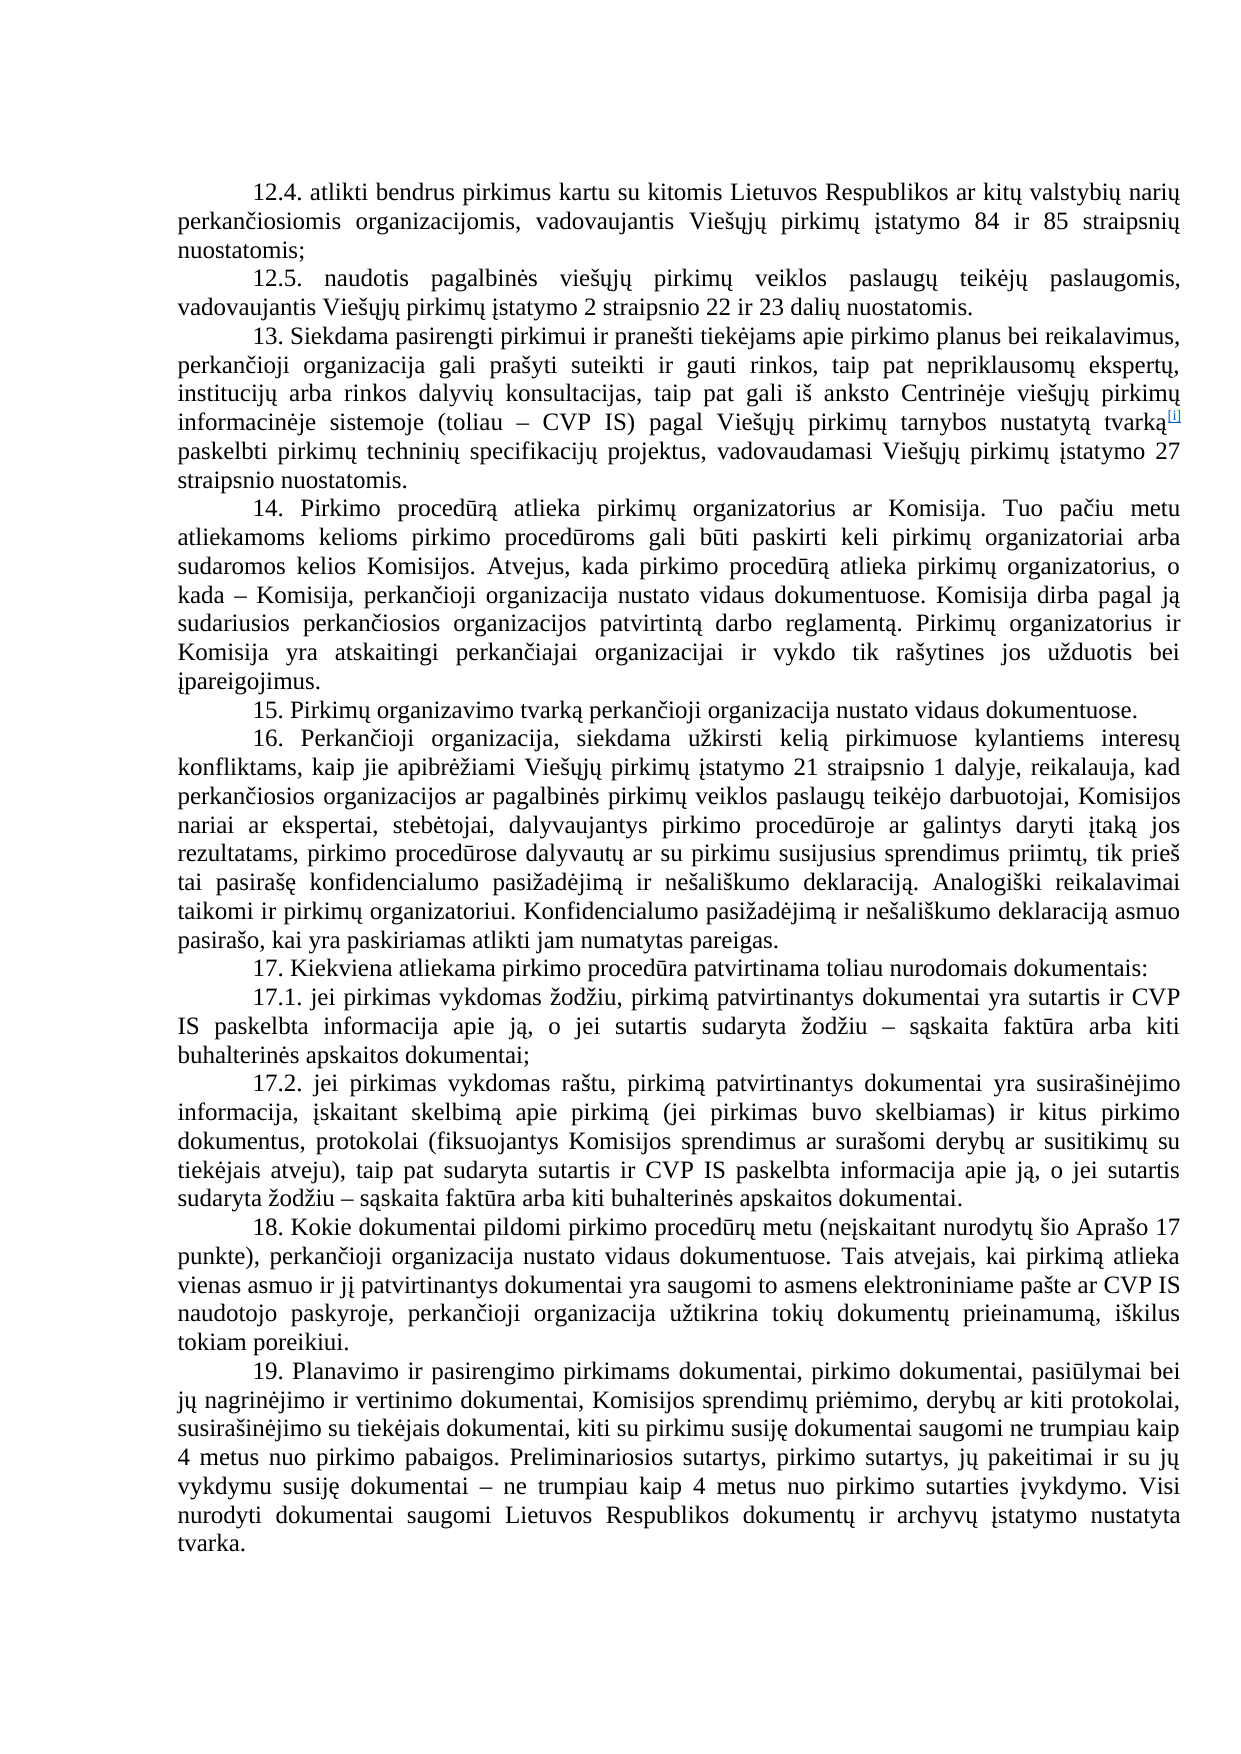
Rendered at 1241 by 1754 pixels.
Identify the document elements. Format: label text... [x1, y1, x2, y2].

text 12.4. atlikti bendrus pirkimus kartu su kitomis Lietuvos Respublikos ar kitų valstybių narių perkančiosiomis organizacijomis, vadovaujantis Viešųjų pirkimų įstatymo 84 ir 85 straipsnių nuostatomis; [177, 177, 1181, 263]
text 15. Pirkimų organizavimo tvarką perkančioji organizacija nustato vidaus dokumentuose. [177, 695, 1181, 723]
text 12.5. naudotis pagalbinės viešųjų pirkimų veiklos paslaugų teikėjų paslaugomis, vadovaujantis Viešųjų pirkimų įstatymo 2 straipsnio 22 ir 23 dalių nuostatomis. [177, 263, 1181, 321]
text 17.2. jei pirkimas vykdomas raštu, pirkimą patvirtinantys dokumentai yra susirašinėjimo informacija, įskaitant skelbimą apie pirkimą (jei pirkimas buvo skelbiamas) ir kitus pirkimo dokumentus, protokolai (fiksuojantys Komisijos sprendimus ar surašomi derybų ar susitikimų su tiekėjais atveju), taip pat sudaryta sutartis ir CVP IS paskelbta informacija apie ją, o jei sutartis sudaryta žodžiu – sąskaita faktūra arba kiti buhalterinės apskaitos dokumentai. [177, 1068, 1181, 1212]
text 18. Kokie dokumentai pildomi pirkimo procedūrų metu (neįskaitant nurodytų šio Aprašo 17 punkte), perkančioji organizacija nustato vidaus dokumentuose. Tais atvejais, kai pirkimą atlieka vienas asmuo ir jį patvirtinantys dokumentai yra saugomi to asmens elektroniniame pašte ar CVP IS naudotojo paskyroje, perkančioji organizacija užtikrina tokių dokumentų prieinamumą, iškilus tokiam poreikiui. [177, 1212, 1181, 1356]
text 19. Planavimo ir pasirengimo pirkimams dokumentai, pirkimo dokumentai, pasiūlymai bei jų nagrinėjimo ir vertinimo dokumentai, Komisijos sprendimų priėmimo, derybų ar kiti protokolai, susirašinėjimo su tiekėjais dokumentai, kiti su pirkimu susiję dokumentai saugomi ne trumpiau kaip 4 metus nuo pirkimo pabaigos. Preliminariosios sutartys, pirkimo sutartys, jų pakeitimai ir su jų vykdymu susiję dokumentai – ne trumpiau kaip 4 metus nuo pirkimo sutarties įvykdymo. Visi nurodyti dokumentai saugomi Lietuvos Respublikos dokumentų ir archyvų įstatymo nustatyta tvarka. [177, 1356, 1181, 1557]
text 17. Kiekviena atliekama pirkimo procedūra patvirtinama toliau nurodomais dokumentais: [177, 953, 1181, 982]
text 13. Siekdama pasirengti pirkimui ir pranešti tiekėjams apie pirkimo planus bei reikalavimus, perkančioji organizacija gali prašyti suteikti ir gauti rinkos, taip pat nepriklausomų ekspertų, institucijų arba rinkos dalyvių konsultacijas, taip pat gali iš anksto Centrinėje viešųjų pirkimų informacinėje sistemoje (toliau – CVP IS) pagal Viešųjų pirkimų tarnybos nustatytą tvarką[i] paskelbti pirkimų techninių specifikacijų projektus, vadovaudamasi Viešųjų pirkimų įstatymo 27 straipsnio nuostatomis. [177, 321, 1181, 493]
text 14. Pirkimo procedūrą atlieka pirkimų organizatorius ar Komisija. Tuo pačiu metu atliekamoms kelioms pirkimo procedūroms gali būti paskirti keli pirkimų organizatoriai arba sudaromos kelios Komisijos. Atvejus, kada pirkimo procedūrą atlieka pirkimų organizatorius, o kada – Komisija, perkančioji organizacija nustato vidaus dokumentuose. Komisija dirba pagal ją sudariusios perkančiosios organizacijos patvirtintą darbo reglamentą. Pirkimų organizatorius ir Komisija yra atskaitingi perkančiajai organizacijai ir vykdo tik rašytines jos užduotis bei įpareigojimus. [177, 493, 1181, 695]
text 16. Perkančioji organizacija, siekdama užkirsti kelią pirkimuose kylantiems interesų konfliktams, kaip jie apibrėžiami Viešųjų pirkimų įstatymo 21 straipsnio 1 dalyje, reikalauja, kad perkančiosios organizacijos ar pagalbinės pirkimų veiklos paslaugų teikėjo darbuotojai, Komisijos nariai ar ekspertai, stebėtojai, dalyvaujantys pirkimo procedūroje ar galintys daryti įtaką jos rezultatams, pirkimo procedūrose dalyvautų ar su pirkimu susijusius sprendimus priimtų, tik prieš tai pasirašę konfidencialumo pasižadėjimą ir nešališkumo deklaraciją. Analogiški reikalavimai taikomi ir pirkimų organizatoriui. Konfidencialumo pasižadėjimą ir nešališkumo deklaraciją asmuo pasirašo, kai yra paskiriamas atlikti jam numatytas pareigas. [177, 723, 1181, 953]
text 17.1. jei pirkimas vykdomas žodžiu, pirkimą patvirtinantys dokumentai yra sutartis ir CVP IS paskelbta informacija apie ją, o jei sutartis sudaryta žodžiu – sąskaita faktūra arba kiti buhalterinės apskaitos dokumentai; [177, 982, 1181, 1068]
